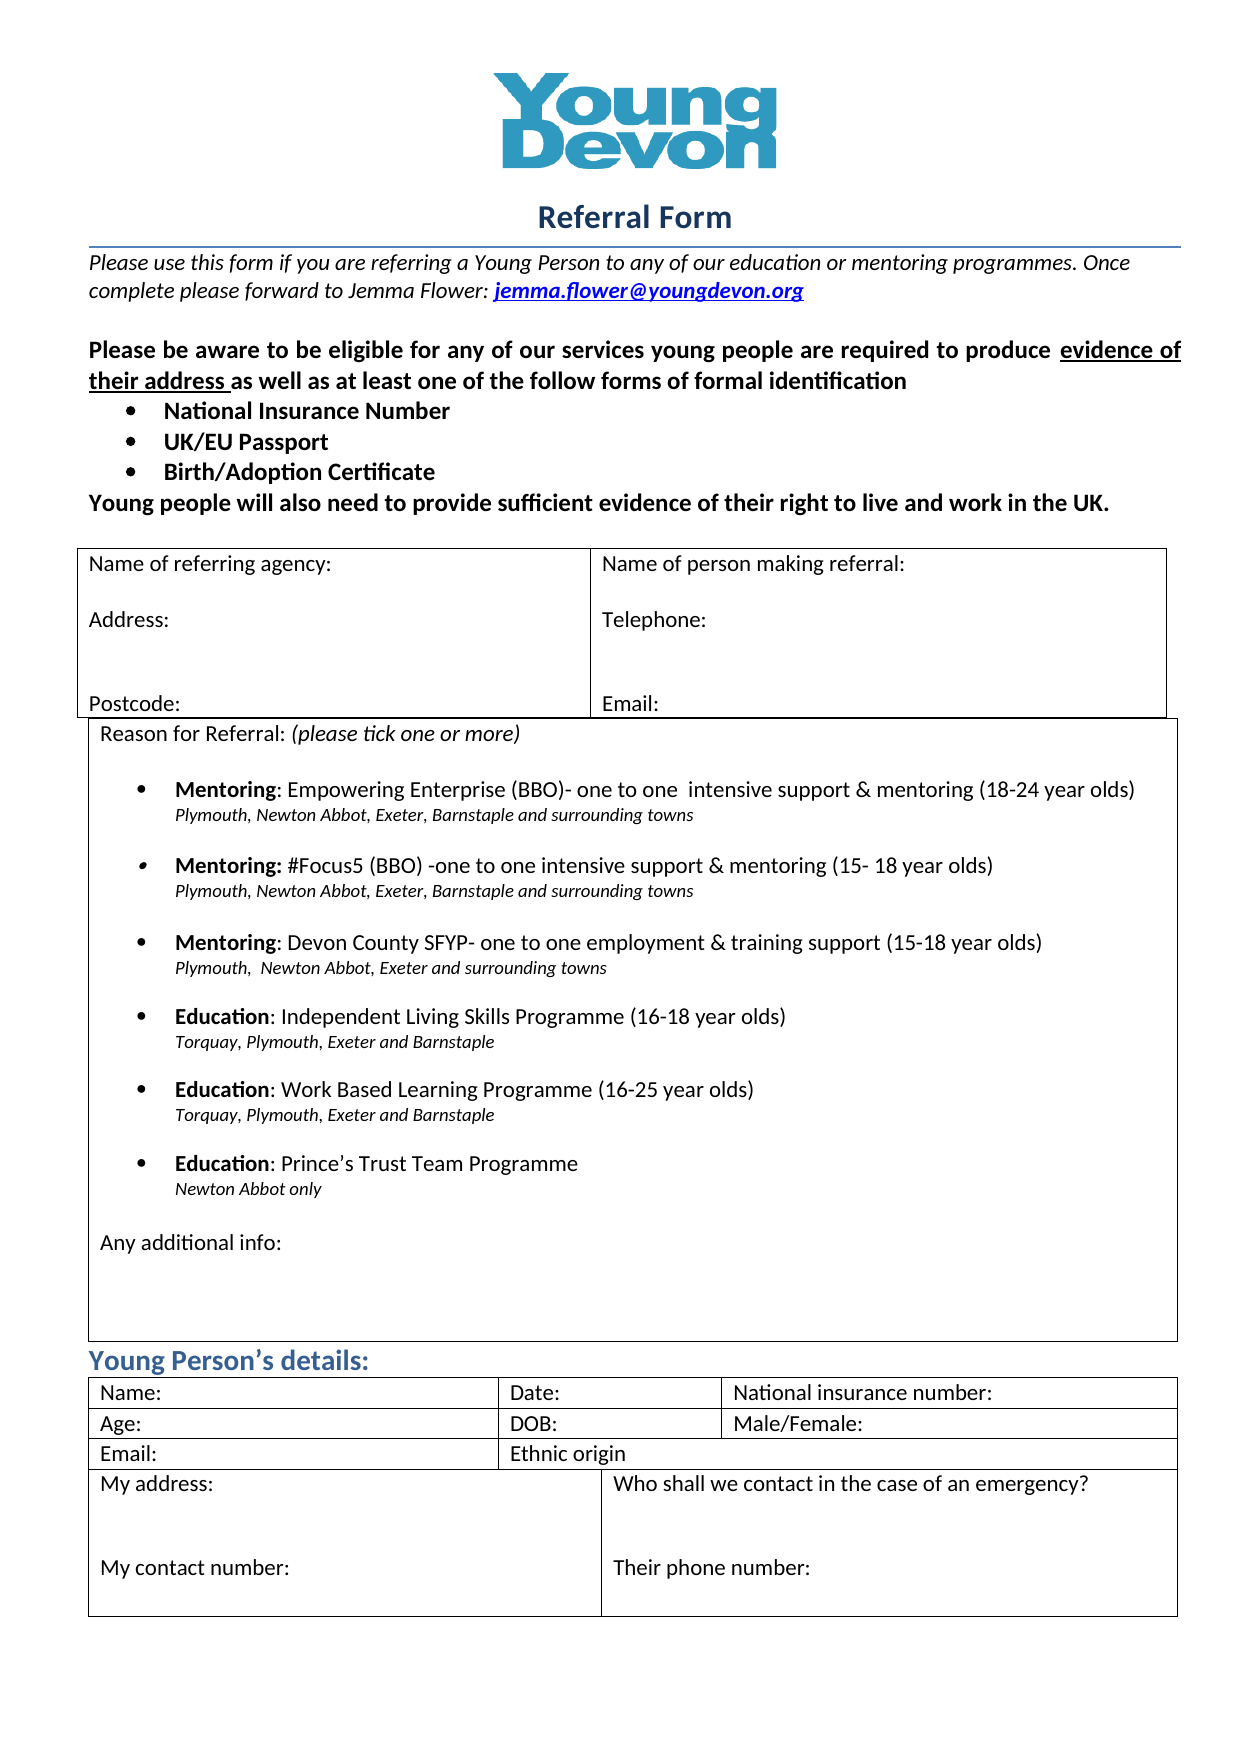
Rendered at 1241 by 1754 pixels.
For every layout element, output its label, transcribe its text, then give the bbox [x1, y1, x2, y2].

table_header Name of referring agency: Address: Postcode: [78, 549, 590, 717]
table_header Name: [89, 1378, 498, 1408]
list UK/EU Passport [126, 426, 1181, 456]
text Young people will also need to provide sufficient evidence of their right to live and work in the UK. [89, 487, 1181, 517]
list Birth/Adoption Certificate [126, 456, 1181, 487]
table_cell Age: [89, 1409, 498, 1438]
table_header Date: [499, 1378, 721, 1408]
text Please be aware to be eligible for any of our services young people are required to produce evidence of their address as well as at least one of the follow forms of formal identification [89, 334, 1181, 395]
table_cell DOB: [499, 1409, 721, 1438]
picture [493, 73, 777, 169]
list National Insurance Number [126, 395, 1181, 426]
text Please use this form if you are referring a Young Person to any of our education or mentoring programmes. Once complete please forward to Jemma Flower: jemma.flower@youngdevon.org [89, 248, 1181, 304]
table_header Reason for Referral: (please tick one or more) Mentoring: Empowering Enterprise (BBO)- one to one intensive support & mentoring (18-24 year olds) Plymouth, Newton Abbot, Exeter, Barnstaple and surrounding towns Mentoring: #Focus5 (BBO) -one to one intensive support & mentoring (15- 18 year olds) Plymouth, Newton Abbot, Exeter, Barnstaple and surrounding towns Mentoring: Devon County SFYP- one to one employment & training support (15-18 year olds) Plymouth, Newton Abbot, Exeter and surrounding towns Education: Independent Living Skills Programme (16-18 year olds) Torquay, Plymouth, Exeter and Barnstaple Education: Work Based Learning Programme (16-25 year olds) Torquay, Plymouth, Exeter and Barnstaple Education: Prince’s Trust Team Programme Newton Abbot only Any additional info: [89, 719, 1177, 1341]
table_cell Male/Female: [722, 1409, 1177, 1438]
table_cell Who shall we contact in the case of an emergency? Their phone number: [602, 1470, 1177, 1616]
table_cell Ethnic origin [499, 1439, 1177, 1468]
title Referral Form [89, 197, 1181, 246]
table_header Name of person making referral: Telephone: Email: [591, 549, 1166, 717]
subtitle Young Person’s details: [89, 1342, 1181, 1377]
table_header National insurance number: [722, 1378, 1177, 1408]
table_cell Email: [89, 1439, 498, 1468]
table_cell My address: My contact number: [89, 1470, 601, 1616]
